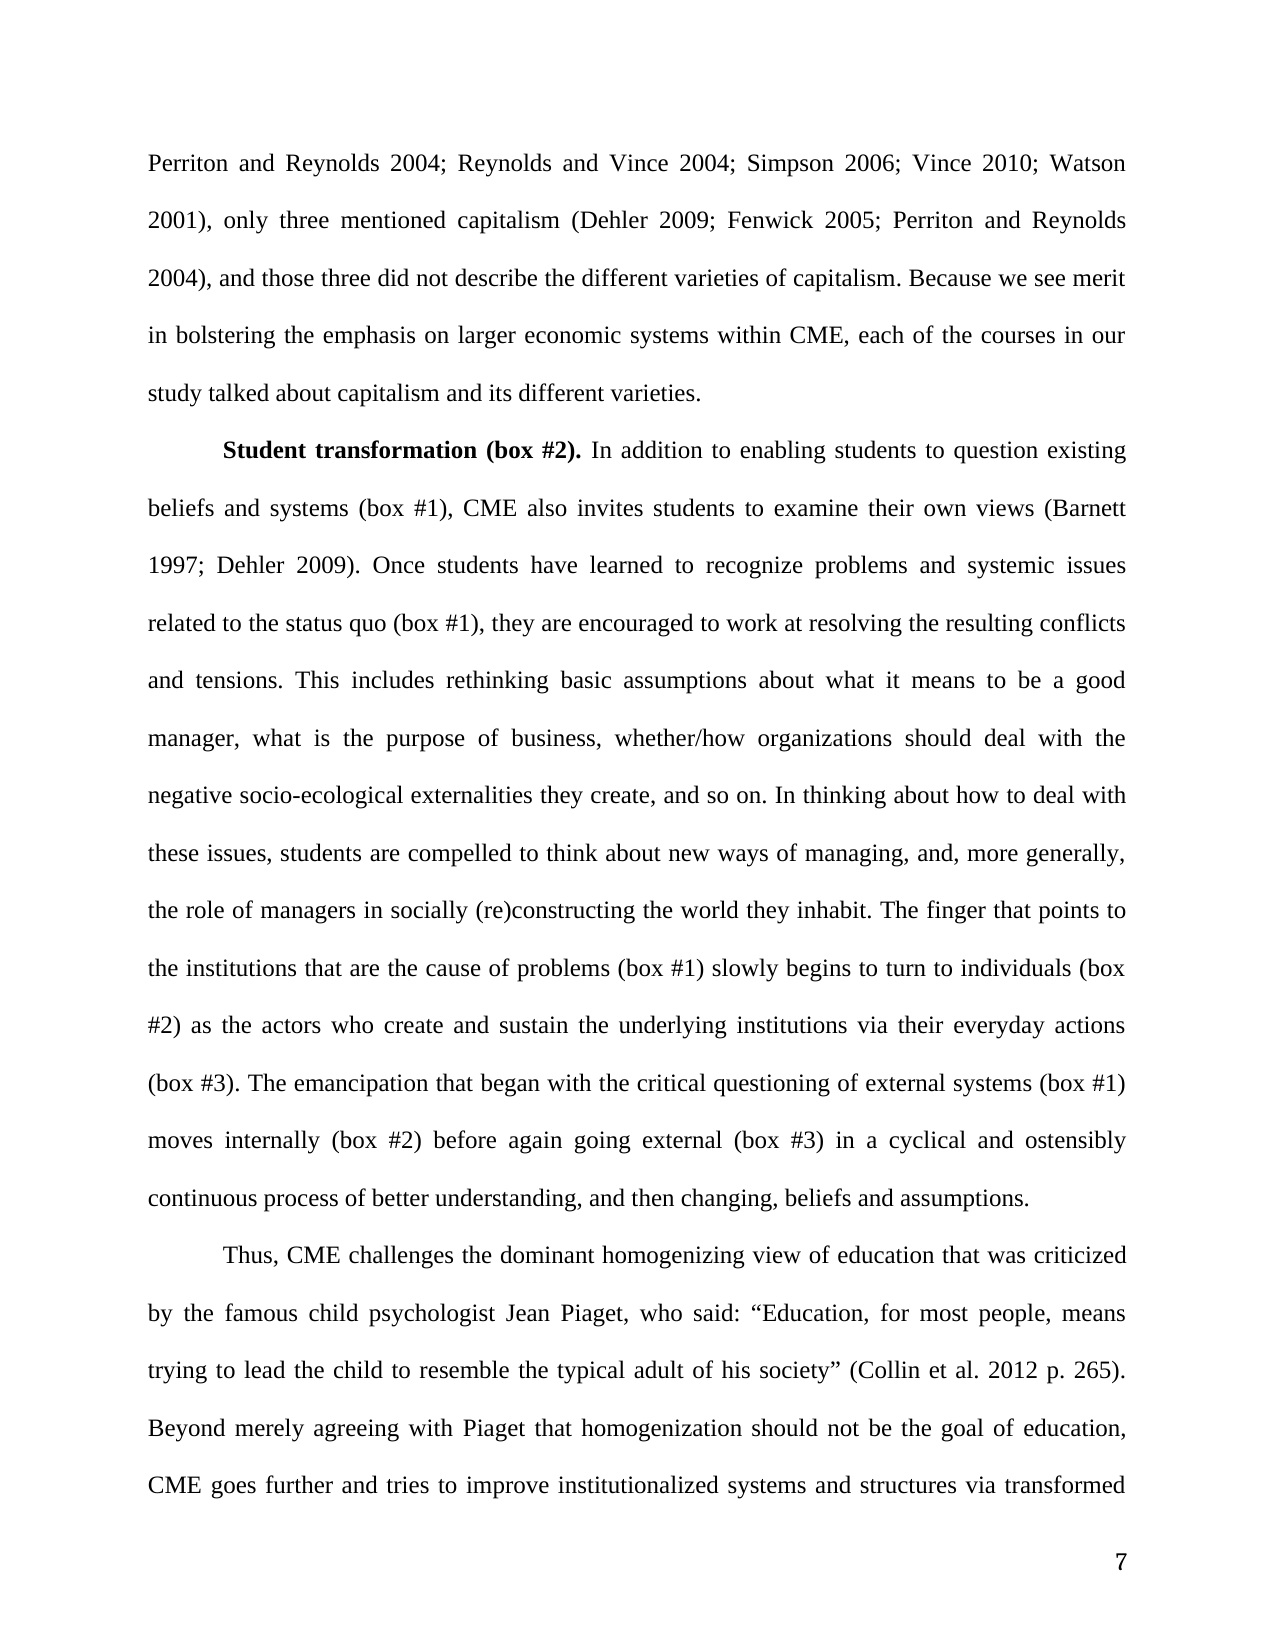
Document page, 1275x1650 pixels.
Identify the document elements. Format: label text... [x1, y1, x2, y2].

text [148, 1240, 1127, 1499]
text Student transformation (box #2). In addition to enabling students to question existing beliefs and systems (box #1), CME also invites students to examine their own views (Barnett 1997; Dehler 2009). Once students have learned to recognize problems and systemic issues related to the status quo (box #1), they are encouraged to work at resolving the resulting conflicts and tensions. This includes rethinking basic assumptions about what it means to be a good manager, what is the purpose of business, whether/how organizations should deal with the negative socio-ecological externalities they create, and so on. In thinking about how to deal with these issues, students are compelled to think about new ways of managing, and, more generally, the role of managers in socially (re)constructing the world they inhabit. The finger that points to the institutions that are the cause of problems (box #1) slowly begins to turn to individuals (box #2) as the actors who create and sustain the underlying institutions via their everyday actions (box #3). The emancipation that began with the critical questioning of external systems (box #1) moves internally (box #2) before again going external (box #3) in a cyclical and ostensibly continuous process of better understanding, and then changing, beliefs and assumptions. [148, 435, 1127, 1211]
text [148, 148, 1127, 406]
